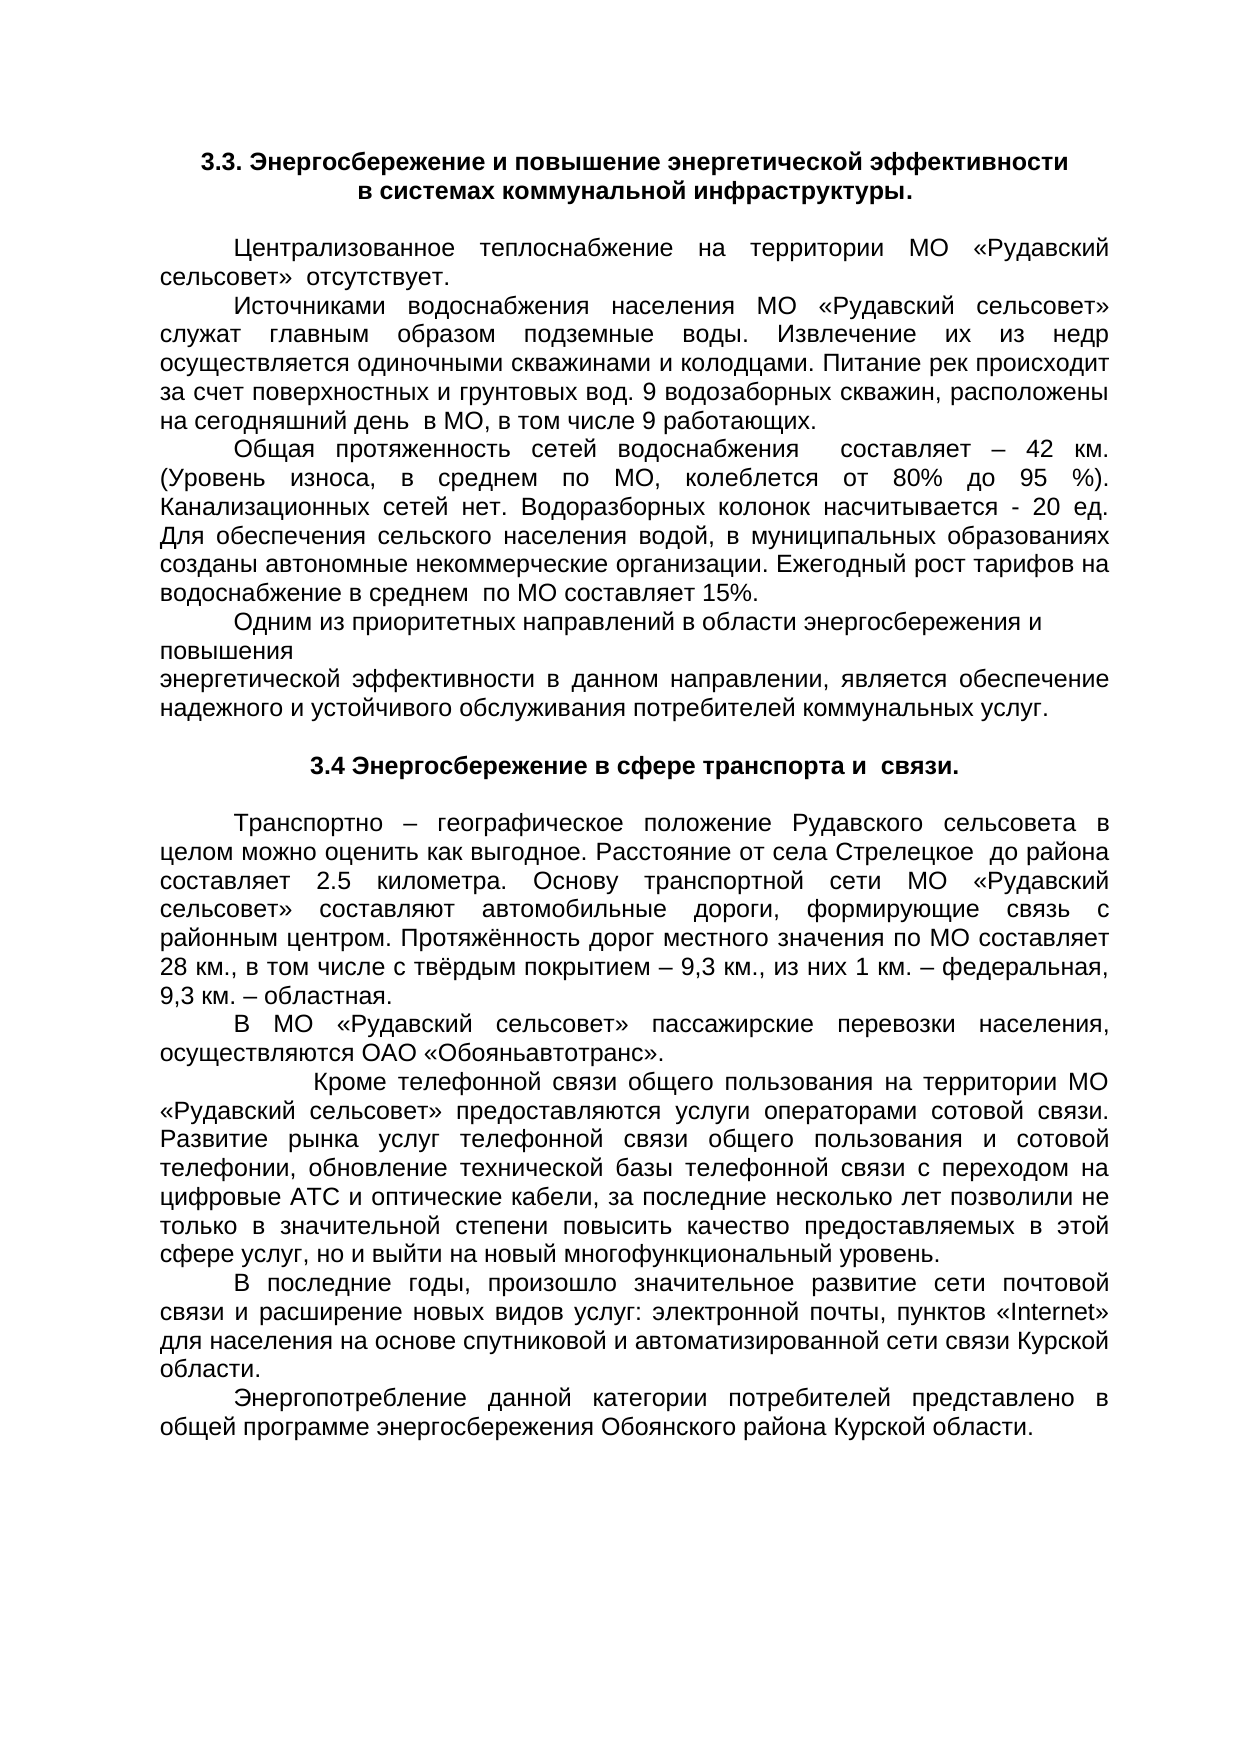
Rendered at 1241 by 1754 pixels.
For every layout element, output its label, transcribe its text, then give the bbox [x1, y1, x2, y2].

text Общая протяженность сетей водоснабжения составляет – 42 км. (Уровень износа, в среднем по МО, колеблется от 80% до 95 %). Канализационных сетей нет. Водоразборных колонок насчитывается - 20 ед. Для обеспечения сельского населения водой, в муниципальных образованиях созданы автономные некоммерческие организации. Ежегодный рост тарифов на водоснабжение в среднем по МО составляет 15%. [159, 434, 1110, 607]
text 3.4 Энергосбережение в сфере транспорта и связи. [159, 751, 1110, 779]
text В последние годы, произошло значительное развитие сети почтовой связи и расширение новых видов услуг: электронной почты, пунктов «Internet» для населения на основе спутниковой и автоматизированной сети связи Курской области. [159, 1268, 1110, 1383]
text Источниками водоснабжения населения МО «Рудавский сельсовет» служат главным образом подземные воды. Извлечение их из недр осуществляется одиночными скважинами и колодцами. Питание рек происходит за счет поверхностных и грунтовых вод. 9 водозаборных скважин, расположены на сегодняшний день в МО, в том числе 9 работающих. [159, 291, 1110, 434]
text Транспортно – географическое положение Рудавского сельсовета в целом можно оценить как выгодное. Расстояние от села Стрелецкое до района составляет 2.5 километра. Основу транспортной сети МО «Рудавский сельсовет» составляют автомобильные дороги, формирующие связь с районным центром. Протяжённость дорог местного значения по МО составляет 28 км., в том числе с твёрдым покрытием – 9,3 км., из них 1 км. – федеральная, 9,3 км. – областная. [159, 808, 1110, 1009]
text Централизованное теплоснабжение на территории МО «Рудавский сельсовет» отсутствует. [159, 233, 1110, 291]
text в системах коммунальной инфраструктуры. [159, 176, 1110, 204]
text Энергопотребление данной категории потребителей представлено в общей программе энергосбережения Обоянского района Курской области. [159, 1383, 1110, 1441]
text 3.3. Энергосбережение и повышение энергетической эффективности [159, 147, 1110, 176]
text Кроме телефонной связи общего пользования на территории МО «Рудавский сельсовет» предоставляются услуги операторами сотовой связи. Развитие рынка услуг телефонной связи общего пользования и сотовой телефонии, обновление технической базы телефонной связи с переходом на цифровые АТС и оптические кабели, за последние несколько лет позволили не только в значительной степени повысить качество предоставляемых в этой сфере услуг, но и выйти на новый многофункциональный уровень. [159, 1067, 1110, 1268]
text энергетической эффективности в данном направлении, является обеспечение надежного и устойчивого обслуживания потребителей коммунальных услуг. [159, 664, 1110, 722]
text Одним из приоритетных направлений в области энергосбережения и повышения [159, 607, 1110, 664]
text В МО «Рудавский сельсовет» пассажирские перевозки населения, осуществляются ОАО «Обояньавтотранс». [159, 1009, 1110, 1067]
